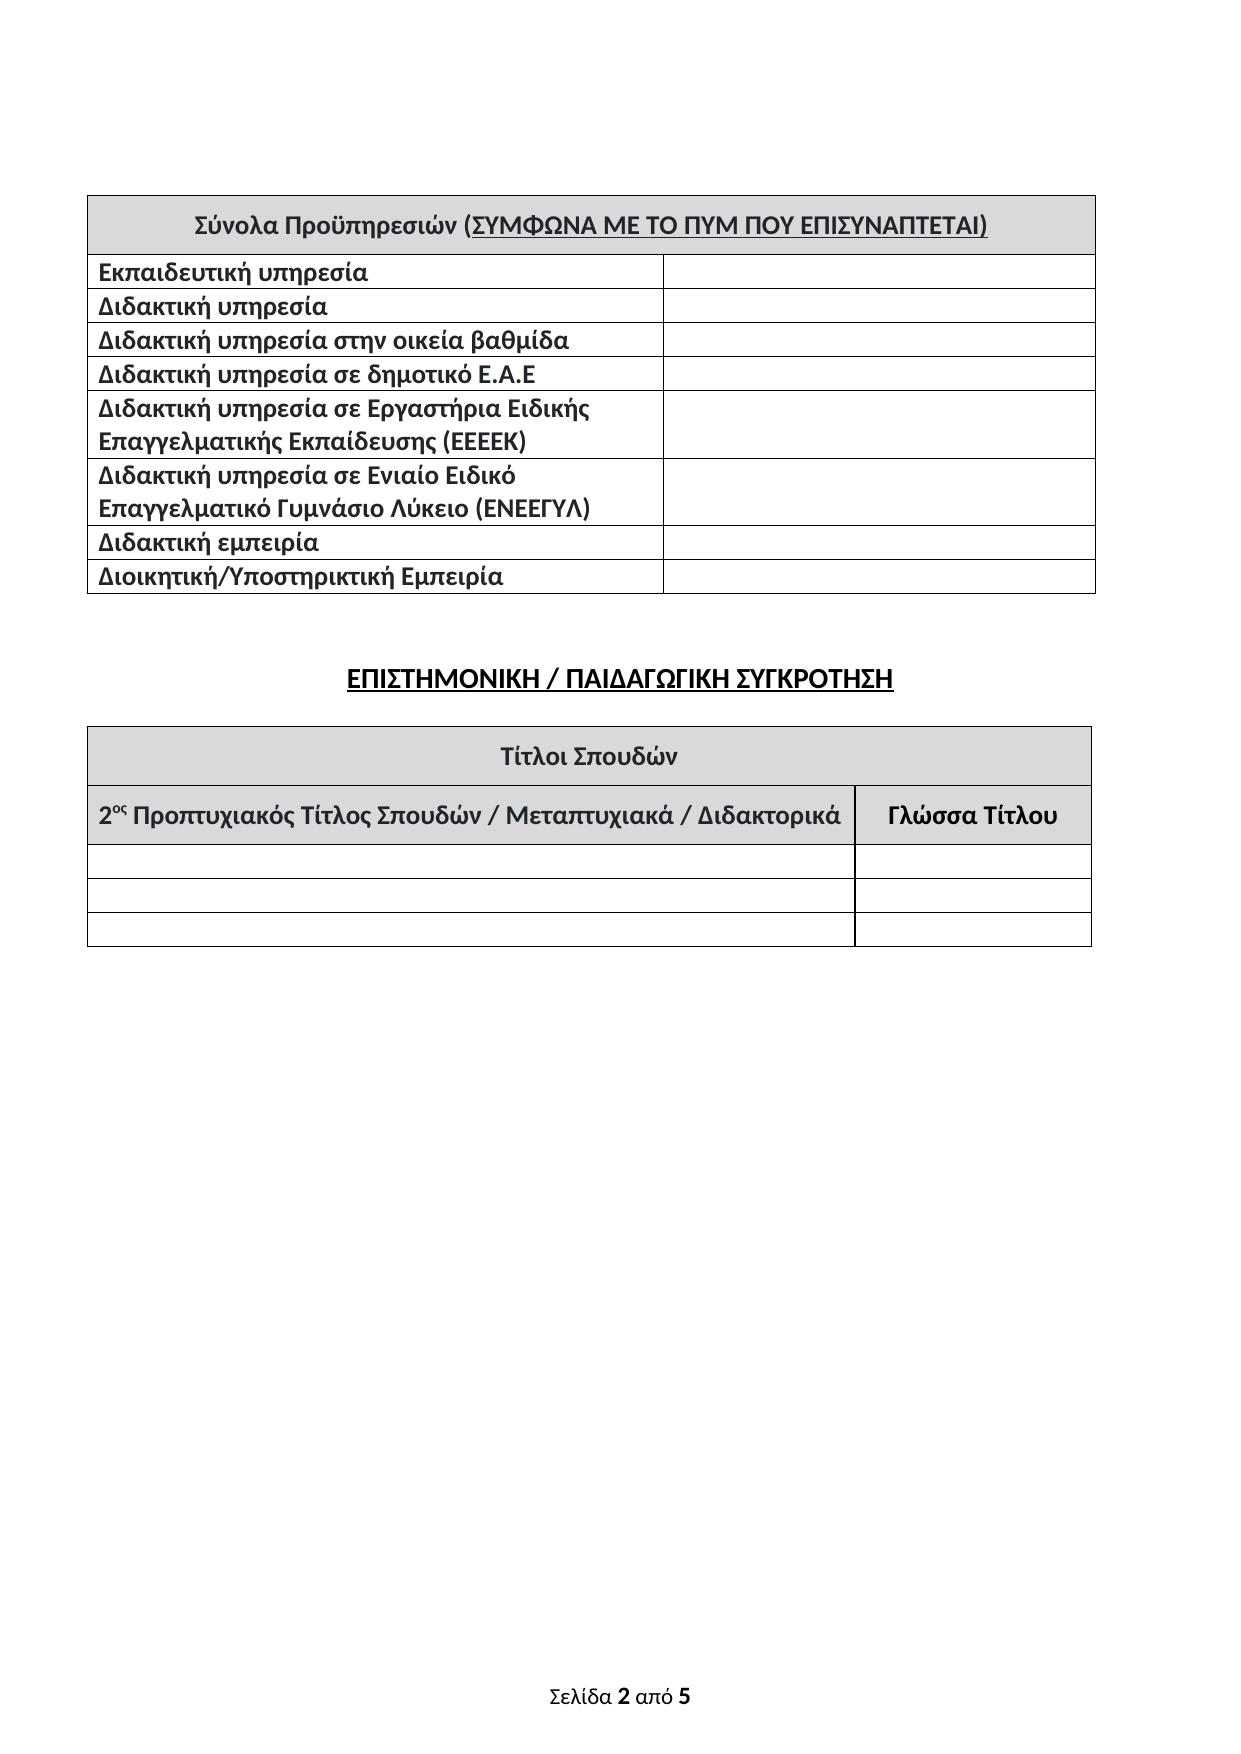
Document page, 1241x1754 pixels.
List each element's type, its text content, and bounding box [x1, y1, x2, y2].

table_cell Διδακτική εμπειρία [88, 526, 663, 558]
table_cell [664, 357, 1095, 390]
table_cell [664, 526, 1095, 558]
table_cell [664, 560, 1095, 593]
table_cell Διδακτική υπηρεσία [88, 289, 663, 322]
table_cell Διδακτική υπηρεσία σε Εργαστήρια Ειδικής Επαγγελματικής Εκπαίδευσης (ΕΕΕΕΚ) [88, 391, 663, 457]
table_cell [88, 913, 854, 946]
table_cell Γλώσσα Τίτλου [856, 786, 1091, 844]
table_header Τίτλοι Σπουδών [88, 727, 1091, 785]
table_cell [664, 459, 1095, 524]
table_cell [664, 255, 1095, 288]
table_cell Διδακτική υπηρεσία σε Ενιαίο Ειδικό Επαγγελματικό Γυμνάσιο Λύκειο (ΕΝΕΕΓΥΛ) [88, 459, 663, 524]
table_cell Εκπαιδευτική υπηρεσία [88, 255, 663, 288]
text ΕΠΙΣΤΗΜΟΝΙΚΗ / ΠΑΙΔΑΓΩΓΙΚΗ ΣΥΓΚΡΟΤΗΣΗ [187, 660, 1053, 695]
table_cell [856, 879, 1091, 912]
table_cell [88, 879, 854, 912]
table_cell [664, 391, 1095, 457]
table_cell [664, 289, 1095, 322]
table_cell [88, 845, 854, 878]
table_cell [856, 913, 1091, 946]
table_cell [856, 845, 1091, 878]
table_cell Διδακτική υπηρεσία στην οικεία βαθμίδα [88, 323, 663, 356]
table_cell Διδακτική υπηρεσία σε δημοτικό Ε.Α.Ε [88, 357, 663, 390]
table_cell [664, 323, 1095, 356]
table_cell Διοικητική/Υποστηρικτική Εμπειρία [88, 560, 663, 593]
table_header Σύνολα Προϋπηρεσιών (ΣΥΜΦΩΝΑ ΜΕ ΤΟ ΠΥΜ ΠΟΥ ΕΠΙΣΥΝΑΠΤΕΤΑΙ) [88, 196, 1095, 254]
table_cell 2ος Προπτυχιακός Τίτλος Σπουδών / Μεταπτυχιακά / Διδακτορικά [88, 786, 854, 844]
